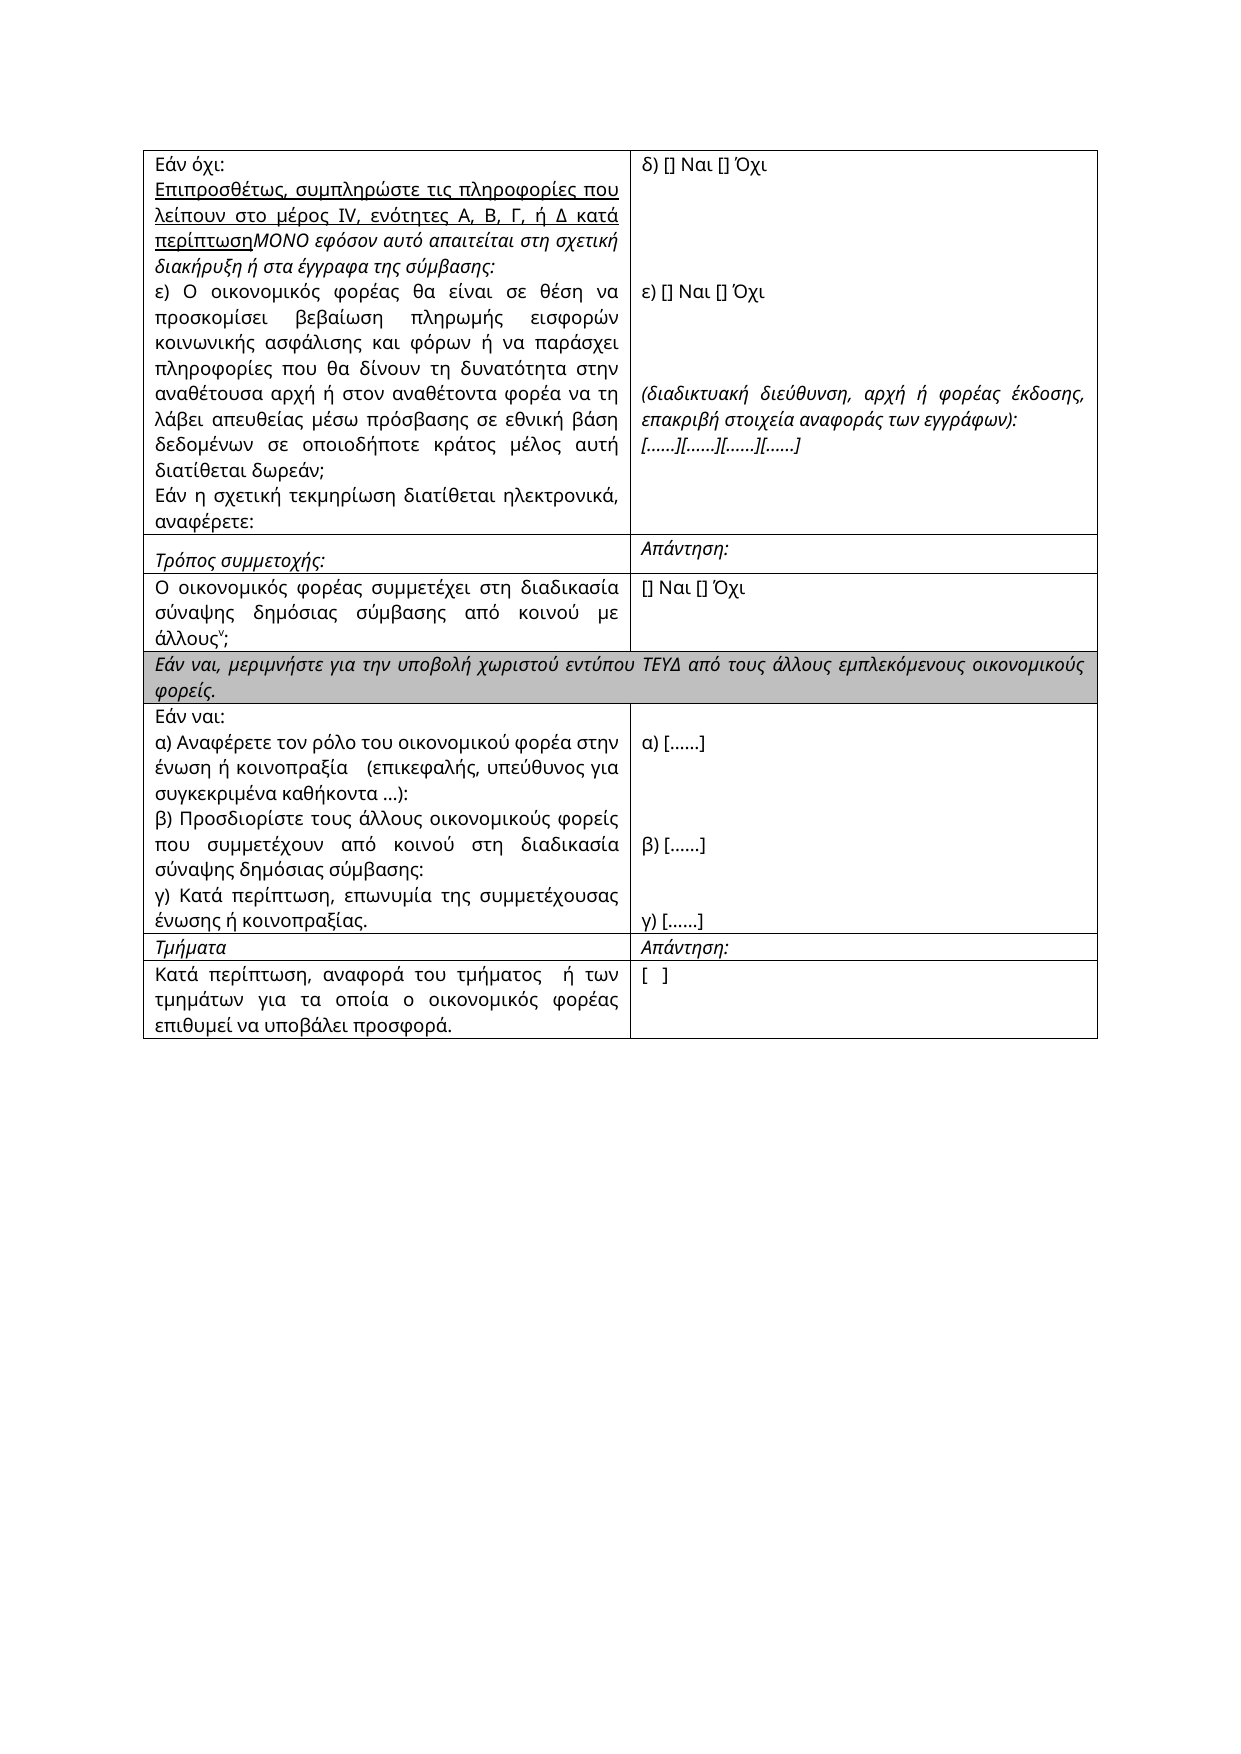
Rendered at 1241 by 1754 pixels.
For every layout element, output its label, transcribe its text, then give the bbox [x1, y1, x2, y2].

table_cell Τμήματα [144, 934, 630, 960]
table_cell Ο οικονομικός φορέας συμμετέχει στη διαδικασία σύναψης δημόσιας σύμβασης από κοινού με άλλους; [144, 574, 630, 651]
table_cell Απάντηση: [631, 535, 1097, 573]
table_cell Εάν ναι, μεριμνήστε για την υποβολή χωριστού εντύπου ΤΕΥΔ από τους άλλους εμπλεκόμενους οικονομικούς φορείς. [144, 652, 1097, 703]
table_cell α) [……] β) [……] γ) [……] [631, 704, 1097, 933]
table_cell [631, 151, 1097, 534]
table_cell Εάν ναι: α) Αναφέρετε τον ρόλο του οικονομικού φορέα στην ένωση ή κοινοπραξία (επικεφαλής, υπεύθυνος για συγκεκριμένα καθήκοντα …): β) Προσδιορίστε τους άλλους οικονομικούς φορείς που συμμετέχουν από κοινού στη διαδικασία σύναψης δημόσιας σύμβασης: γ) Κατά περίπτωση, επωνυμία της συμμετέχουσας ένωσης ή κοινοπραξίας. [144, 704, 630, 933]
table_cell [] Ναι [] Όχι [631, 574, 1097, 651]
table_cell Απάντηση: [631, 934, 1097, 960]
table_cell Τρόπος συμμετοχής: [144, 535, 630, 573]
table_cell [ ] [631, 961, 1097, 1037]
table_cell Κατά περίπτωση, αναφορά του τμήματος ή των τμημάτων για τα οποία ο οικονομικός φορέας επιθυμεί να υποβάλει προσφορά. [144, 961, 630, 1037]
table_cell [144, 151, 630, 534]
